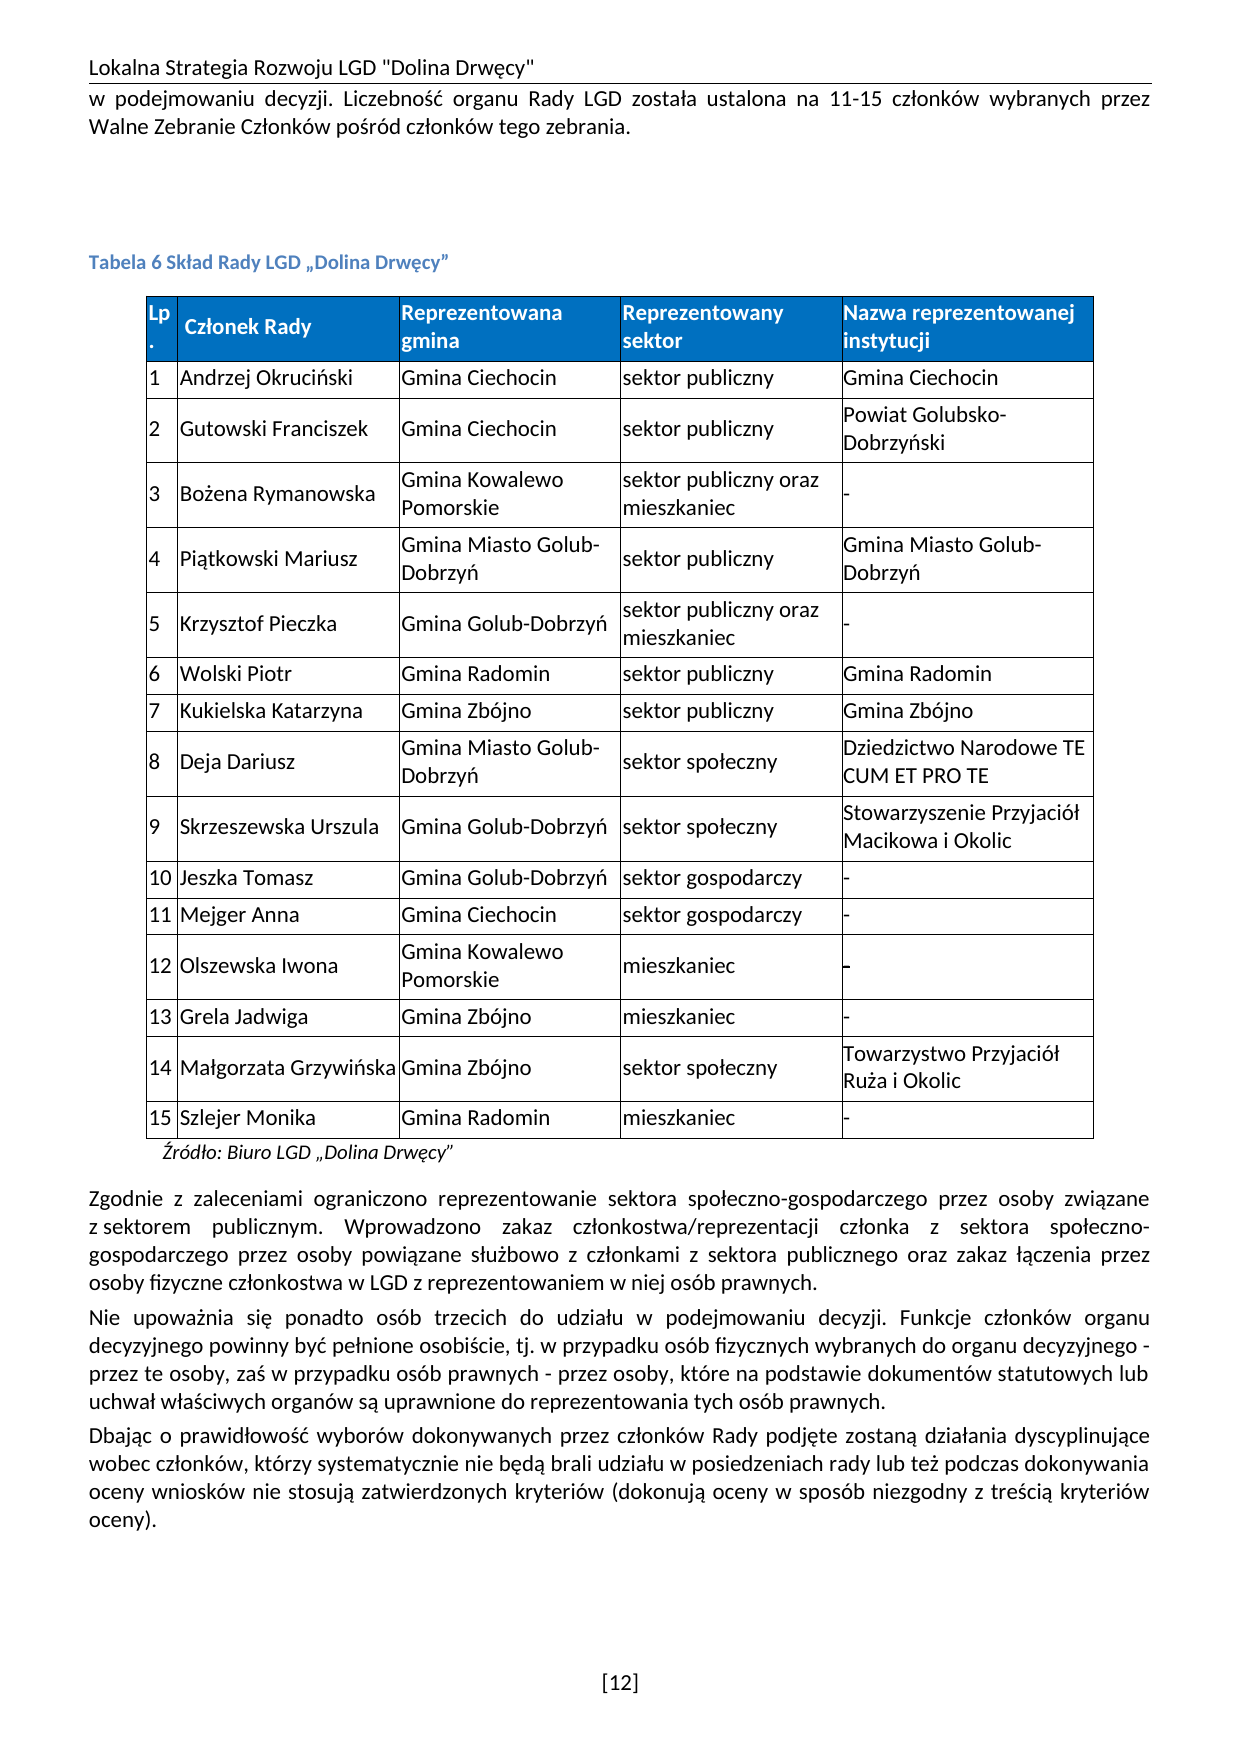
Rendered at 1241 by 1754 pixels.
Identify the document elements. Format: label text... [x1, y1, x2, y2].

table_cell Bożena Rymanowska [178, 463, 399, 527]
table_cell Gmina Zbójno [400, 695, 620, 731]
table_cell - [843, 899, 1093, 934]
table_cell 6 [147, 658, 177, 694]
text Tabela 6 Skład Rady LGD „Dolina Drwęcy” [89, 249, 1152, 275]
table_cell sektor gospodarczy [621, 862, 842, 897]
table_header Lp. [147, 297, 177, 361]
table_cell mieszkaniec [621, 1102, 842, 1138]
table_cell 14 [147, 1037, 177, 1101]
table_cell Andrzej Okruciński [178, 362, 399, 397]
table_cell sektor gospodarczy [621, 899, 842, 934]
table_cell Stowarzyszenie Przyjaciół Macikowa i Okolic [843, 797, 1093, 861]
table_cell 7 [147, 695, 177, 731]
table_cell Deja Dariusz [178, 732, 399, 796]
table_cell Gutowski Franciszek [178, 399, 399, 462]
table_cell - [843, 593, 1093, 657]
table_header Nazwa reprezentowanej instytucji [843, 297, 1093, 361]
table_cell - [843, 935, 1093, 999]
table_cell 3 [147, 463, 177, 527]
table_cell Kukielska Katarzyna [178, 695, 399, 731]
table_cell sektor społeczny [621, 797, 842, 861]
table_cell 12 [147, 935, 177, 999]
table_cell sektor publiczny [621, 528, 842, 592]
table_cell Gmina Ciechocin [400, 899, 620, 934]
table_cell - [843, 862, 1093, 897]
table_cell mieszkaniec [621, 935, 842, 999]
table_cell 9 [147, 797, 177, 861]
table_cell Dziedzictwo Narodowe TE CUM ET PRO TE [843, 732, 1093, 796]
text Nie upoważnia się ponadto osób trzecich do udziału w podejmowaniu decyzji. Funkcje członków organu decyzyjnego powinny być pełnione osobiście, tj. w przypadku osób fizycznych wybranych do organu decyzyjnego - przez te osoby, zaś w przypadku osób prawnych - przez osoby, które na podstawie dokumentów statutowych lub uchwał właściwych organów są uprawnione do reprezentowania tych osób prawnych. [89, 1303, 1152, 1415]
table_cell Gmina Radomin [400, 1102, 620, 1138]
table_cell 11 [147, 899, 177, 934]
table_cell - [843, 1102, 1093, 1138]
table_header Członek Rady [178, 297, 399, 361]
table_cell mieszkaniec [621, 1000, 842, 1036]
table_cell Towarzystwo Przyjaciół Ruża i Okolic [843, 1037, 1093, 1101]
table_cell Grela Jadwiga [178, 1000, 399, 1036]
table_cell 1 [147, 362, 177, 397]
table_cell 15 [147, 1102, 177, 1138]
table_cell Gmina Miasto Golub-Dobrzyń [400, 732, 620, 796]
table_cell Krzysztof Pieczka [178, 593, 399, 657]
table_cell Gmina Miasto Golub-Dobrzyń [843, 528, 1093, 592]
table_cell 5 [147, 593, 177, 657]
table_cell sektor społeczny [621, 732, 842, 796]
table_cell Skrzeszewska Urszula [178, 797, 399, 861]
table_cell Gmina Ciechocin [400, 362, 620, 397]
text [89, 84, 1152, 140]
table_cell 8 [147, 732, 177, 796]
text Źródło: Biuro LGD „Dolina Drwęcy” [89, 1139, 1152, 1164]
table_cell sektor publiczny [621, 362, 842, 397]
table_cell Gmina Kowalewo Pomorskie [400, 935, 620, 999]
table_cell Mejger Anna [178, 899, 399, 934]
table_cell Gmina Ciechocin [400, 399, 620, 462]
table_cell sektor publiczny oraz mieszkaniec [621, 593, 842, 657]
table_cell Gmina Golub-Dobrzyń [400, 593, 620, 657]
table_cell sektor publiczny [621, 399, 842, 462]
table_cell 4 [147, 528, 177, 592]
table_cell sektor publiczny oraz mieszkaniec [621, 463, 842, 527]
table_cell Gmina Miasto Golub-Dobrzyń [400, 528, 620, 592]
table_cell sektor publiczny [621, 658, 842, 694]
table_cell Gmina Golub-Dobrzyń [400, 797, 620, 861]
table_cell Gmina Radomin [843, 658, 1093, 694]
table_cell Piątkowski Mariusz [178, 528, 399, 592]
table_cell sektor publiczny [621, 695, 842, 731]
table_cell Jeszka Tomasz [178, 862, 399, 897]
table_cell 10 [147, 862, 177, 897]
text Zgodnie z zaleceniami ograniczono reprezentowanie sektora społeczno-gospodarczego przez osoby związane z sektorem publicznym. Wprowadzono zakaz członkostwa/reprezentacji członka z sektora społeczno-gospodarczego przez osoby powiązane służbowo z członkami z sektora publicznego oraz zakaz łączenia przez osoby fizyczne członkostwa w LGD z reprezentowaniem w niej osób prawnych. [89, 1184, 1152, 1296]
table_cell Gmina Radomin [400, 658, 620, 694]
table_cell Olszewska Iwona [178, 935, 399, 999]
table_cell Małgorzata Grzywińska [178, 1037, 399, 1101]
table_cell 2 [147, 399, 177, 462]
table_header Reprezentowany sektor [621, 297, 842, 361]
table_cell 13 [147, 1000, 177, 1036]
table_cell Gmina Ciechocin [843, 362, 1093, 397]
table_cell Gmina Zbójno [843, 695, 1093, 731]
table_cell - [843, 463, 1093, 527]
table_header Reprezentowana gmina [400, 297, 620, 361]
table_cell Gmina Zbójno [400, 1000, 620, 1036]
table_cell sektor społeczny [621, 1037, 842, 1101]
table_cell Szlejer Monika [178, 1102, 399, 1138]
text Dbając o prawidłowość wyborów dokonywanych przez członków Rady podjęte zostaną działania dyscyplinujące wobec członków, którzy systematycznie nie będą brali udziału w posiedzeniach rady lub też podczas dokonywania oceny wniosków nie stosują zatwierdzonych kryteriów (dokonują oceny w sposób niezgodny z treścią kryteriów oceny). [89, 1421, 1152, 1533]
table_cell Wolski Piotr [178, 658, 399, 694]
table_cell - [843, 1000, 1093, 1036]
table_cell Powiat Golubsko-Dobrzyński [843, 399, 1093, 462]
table_cell Gmina Golub-Dobrzyń [400, 862, 620, 897]
table_cell Gmina Zbójno [400, 1037, 620, 1101]
table_cell Gmina Kowalewo Pomorskie [400, 463, 620, 527]
